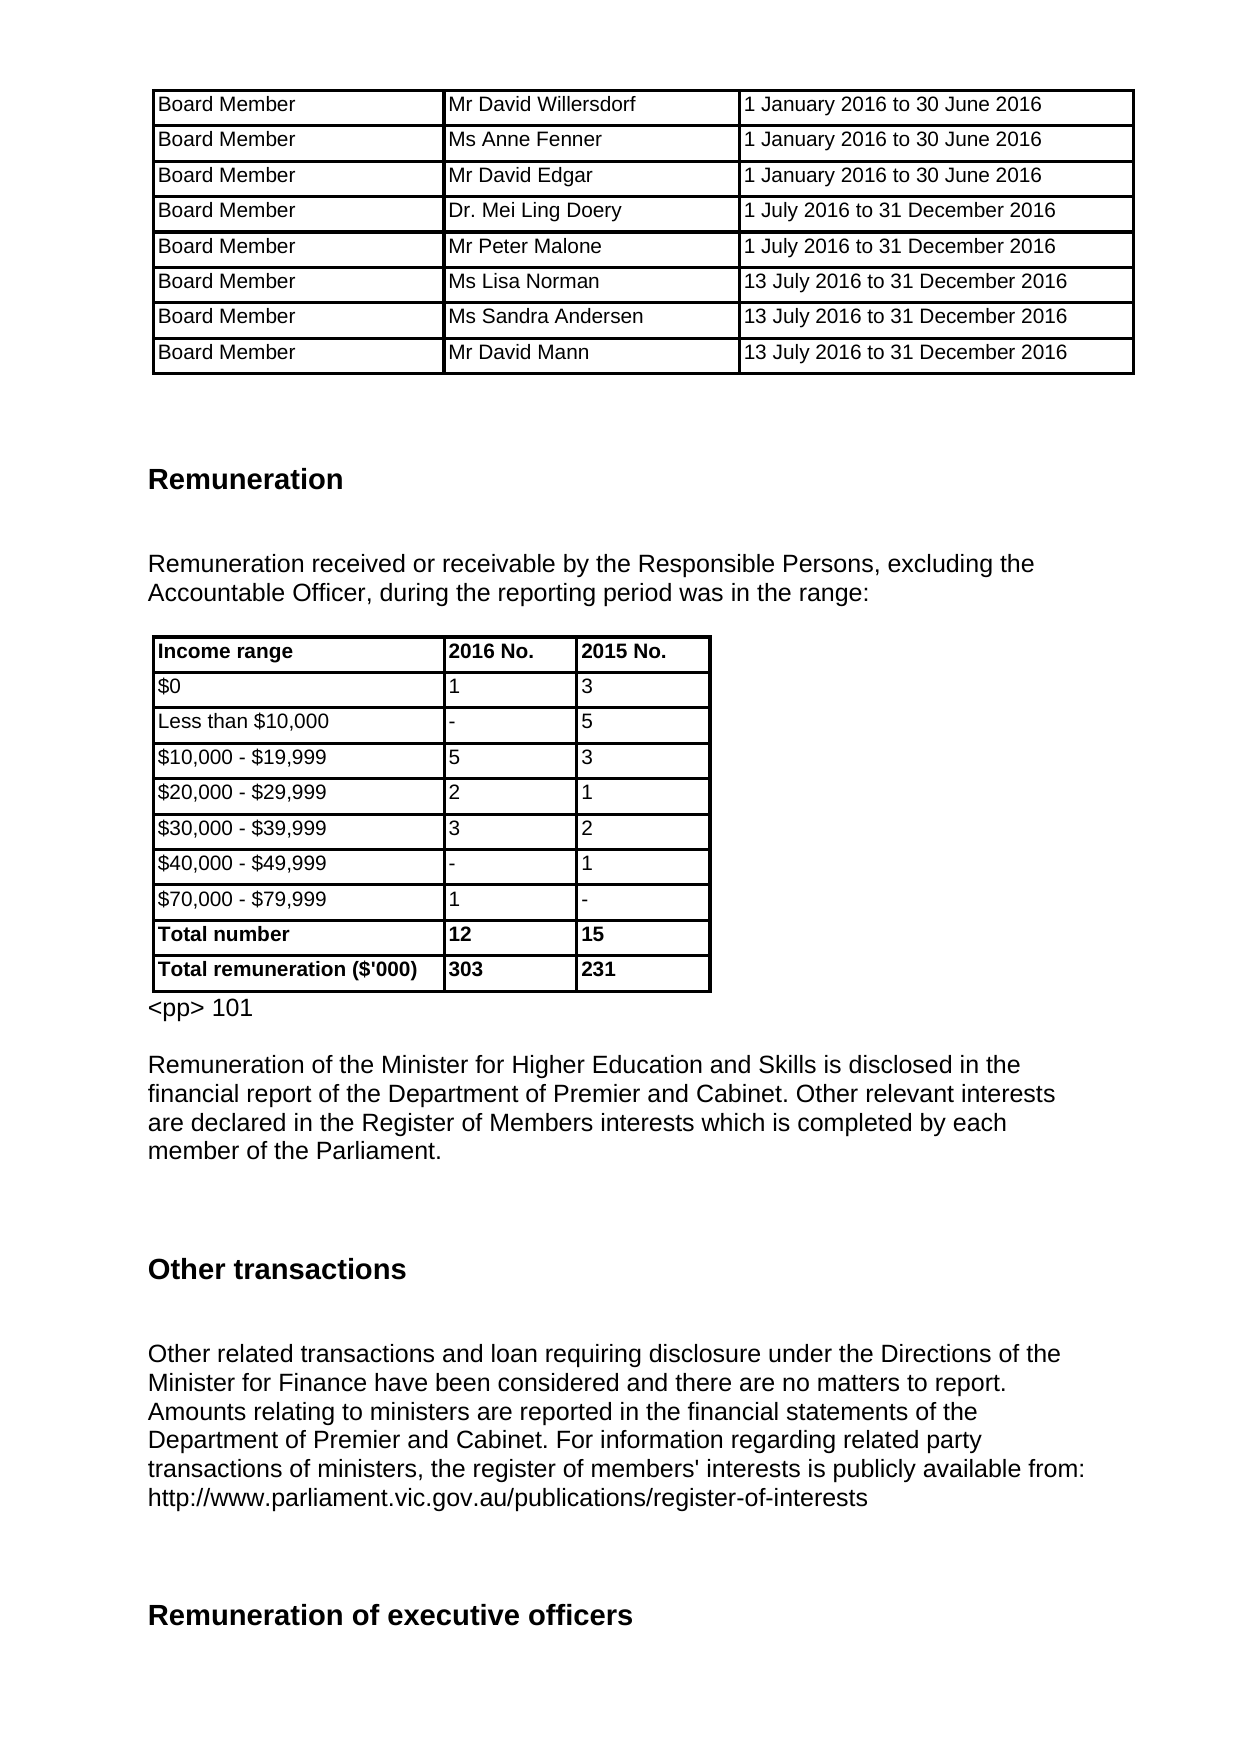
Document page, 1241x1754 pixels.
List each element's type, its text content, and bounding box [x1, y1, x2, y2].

text <pp> 101 [148, 993, 1092, 1021]
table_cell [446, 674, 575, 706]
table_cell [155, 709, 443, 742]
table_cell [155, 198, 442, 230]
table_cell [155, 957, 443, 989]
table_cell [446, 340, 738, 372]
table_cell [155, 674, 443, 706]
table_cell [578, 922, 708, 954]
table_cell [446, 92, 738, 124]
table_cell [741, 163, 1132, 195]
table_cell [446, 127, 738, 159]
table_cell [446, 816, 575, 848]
text Remuneration of the Minister for Higher Education and Skills is disclosed in the financial report of the Department of Premier and Cabinet. Other relevant interests are declared in the Register of Members interests which is completed by each member of the Parliament. [148, 1050, 1092, 1165]
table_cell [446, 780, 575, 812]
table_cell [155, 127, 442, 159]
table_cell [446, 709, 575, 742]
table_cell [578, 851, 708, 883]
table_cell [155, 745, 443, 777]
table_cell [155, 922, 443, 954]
text Remuneration received or receivable by the Responsible Persons, excluding the Accountable Officer, during the reporting period was in the range: [148, 549, 1092, 607]
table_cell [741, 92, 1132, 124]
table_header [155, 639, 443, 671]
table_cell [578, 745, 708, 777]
text Amounts relating to ministers are reported in the financial statements of the Department of Premier and Cabinet. For information regarding related party transactions of ministers, the register of members' interests is publicly available from: http://www.parliament.vic.gov.au/publications/register-of-interests [148, 1397, 1092, 1512]
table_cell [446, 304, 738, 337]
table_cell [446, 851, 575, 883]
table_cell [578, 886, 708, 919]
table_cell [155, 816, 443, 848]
subtitle Other transactions [148, 1252, 1092, 1285]
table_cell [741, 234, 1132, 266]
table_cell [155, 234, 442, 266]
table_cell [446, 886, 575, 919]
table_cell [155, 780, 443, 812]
text Other related transactions and loan requiring disclosure under the Directions of the Minister for Finance have been considered and there are no matters to report. [148, 1339, 1092, 1397]
subtitle Remuneration of executive officers [148, 1598, 1092, 1632]
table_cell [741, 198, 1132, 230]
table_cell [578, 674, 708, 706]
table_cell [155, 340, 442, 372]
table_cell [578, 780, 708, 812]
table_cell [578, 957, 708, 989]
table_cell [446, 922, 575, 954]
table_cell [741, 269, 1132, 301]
subtitle Remuneration [148, 462, 1092, 495]
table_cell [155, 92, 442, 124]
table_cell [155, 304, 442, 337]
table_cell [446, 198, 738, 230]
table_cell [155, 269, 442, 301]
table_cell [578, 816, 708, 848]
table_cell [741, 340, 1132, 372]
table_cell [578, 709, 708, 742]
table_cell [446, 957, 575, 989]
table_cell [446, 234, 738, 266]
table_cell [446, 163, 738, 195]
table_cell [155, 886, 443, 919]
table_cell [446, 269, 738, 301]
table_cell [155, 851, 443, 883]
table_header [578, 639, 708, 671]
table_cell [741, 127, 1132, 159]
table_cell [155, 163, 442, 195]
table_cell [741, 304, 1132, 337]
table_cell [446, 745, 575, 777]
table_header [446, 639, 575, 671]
